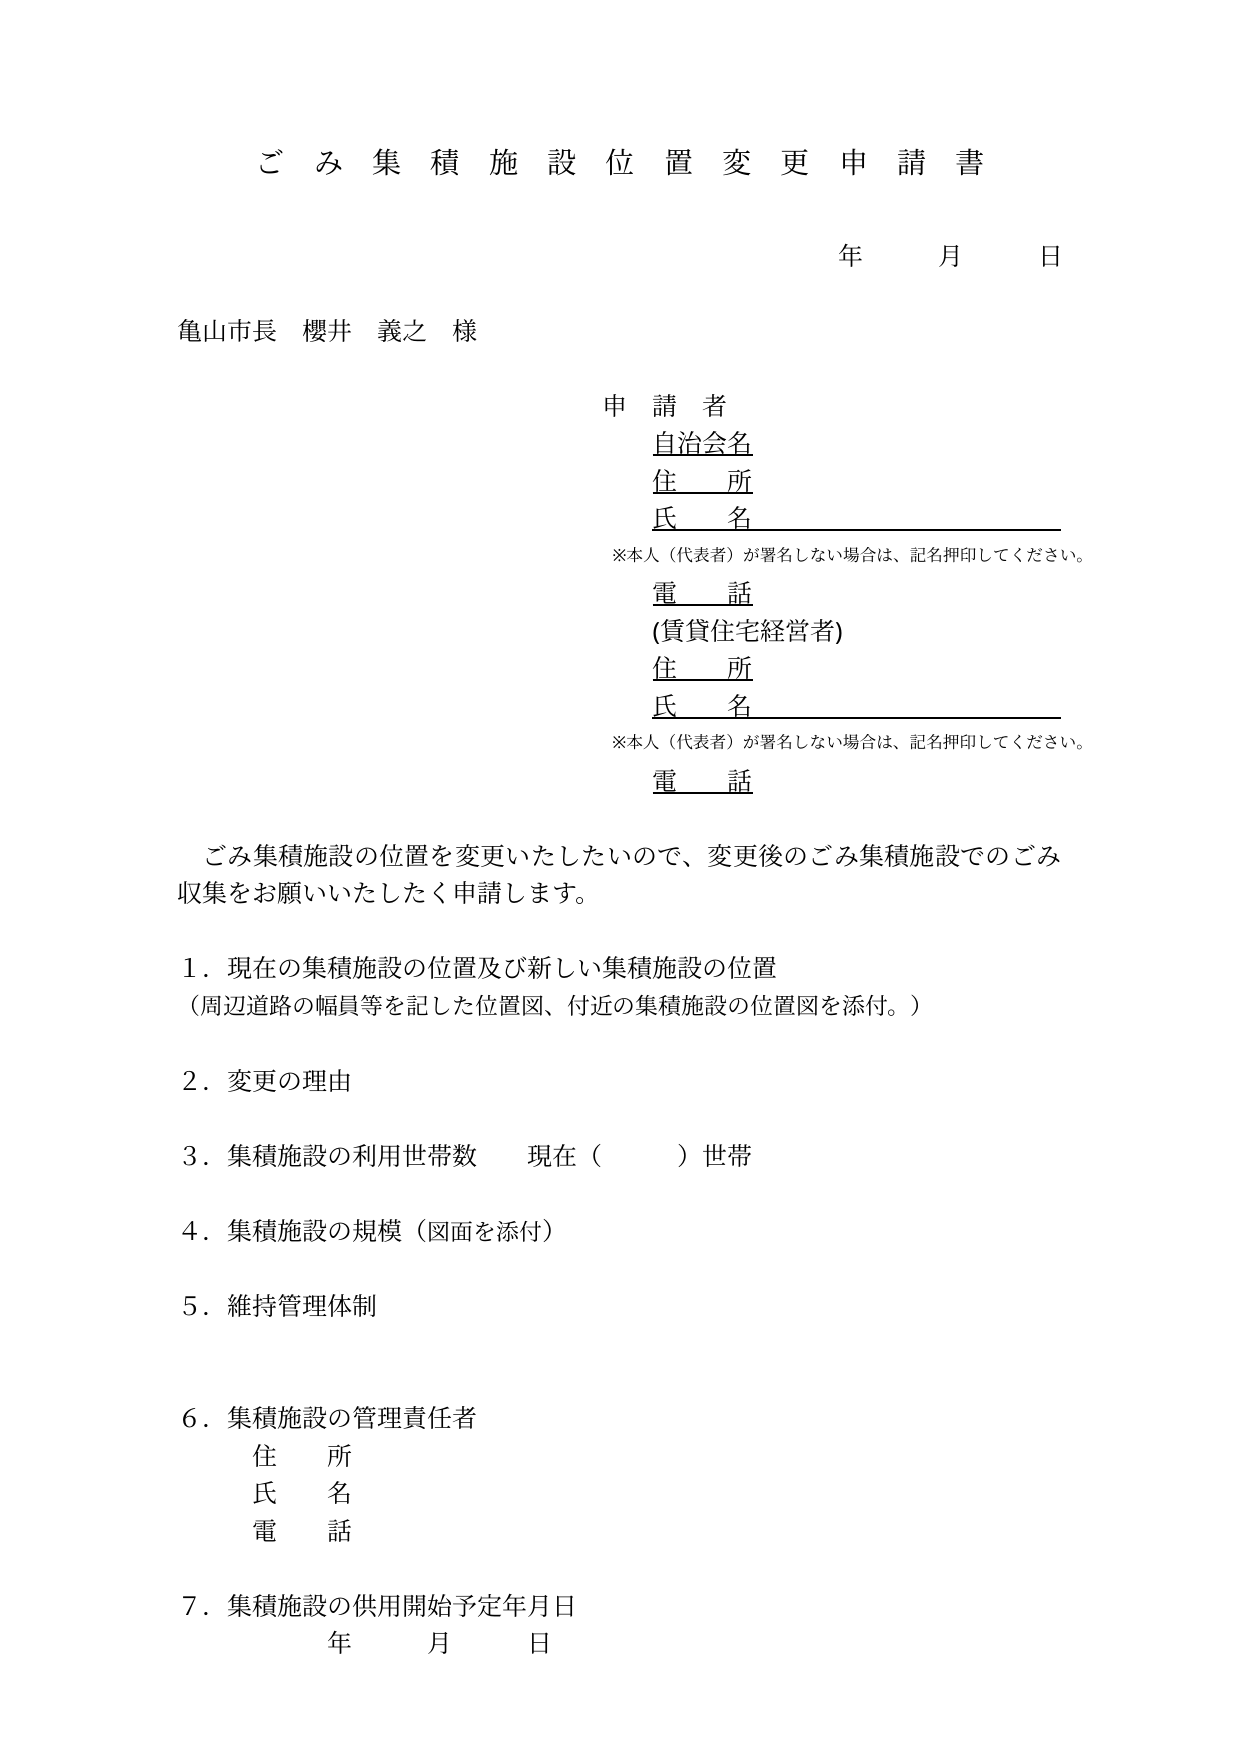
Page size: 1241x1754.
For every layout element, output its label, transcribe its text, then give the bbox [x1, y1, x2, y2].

text 住 所 [177, 460, 1063, 498]
text １．現在の集積施設の位置及び新しい集積施設の位置 [177, 948, 1063, 985]
text ごみ集積施設の位置を変更いたしたいので、変更後のごみ集積施設でのごみ収集をお願いいたしたく申請します。 [177, 835, 1063, 910]
text 亀山市長 櫻井 義之 様 [177, 310, 1063, 348]
text ２．変更の理由 [177, 1060, 1063, 1098]
text 住 所 [177, 1435, 1063, 1473]
text ※本人（代表者）が署名しない場合は、記名押印してください。 [177, 535, 1093, 573]
text ６．集積施設の管理責任者 [177, 1398, 1063, 1435]
text 申 請 者 [177, 385, 1063, 423]
text 自治会名 [177, 423, 1063, 460]
text 氏 名 [177, 498, 1063, 535]
text ご み 集 積 施 設 位 置 変 更 申 請 書 [177, 123, 1063, 198]
text ※本人（代表者）が署名しない場合は、記名押印してください。 [177, 723, 1092, 760]
text 電 話 [177, 1510, 1063, 1548]
text ４．集積施設の規模（図面を添付） [177, 1210, 1063, 1248]
text 年 月 日 [177, 1623, 1063, 1660]
text 電 話 [177, 573, 1063, 610]
text (賃貸住宅経営者) [177, 610, 1063, 648]
text 電 話 [177, 760, 1063, 798]
text 年 月 日 [177, 235, 1063, 273]
text 氏 名 [177, 1473, 1063, 1510]
text ７．集積施設の供用開始予定年月日 [177, 1585, 1063, 1623]
text 住 所 [177, 648, 1063, 685]
text ３．集積施設の利用世帯数 現在（ ）世帯 [177, 1135, 1063, 1173]
text ５．維持管理体制 [177, 1285, 1063, 1323]
text 氏 名 [177, 685, 1063, 723]
text （周辺道路の幅員等を記した位置図、付近の集積施設の位置図を添付。） [177, 985, 1063, 1023]
